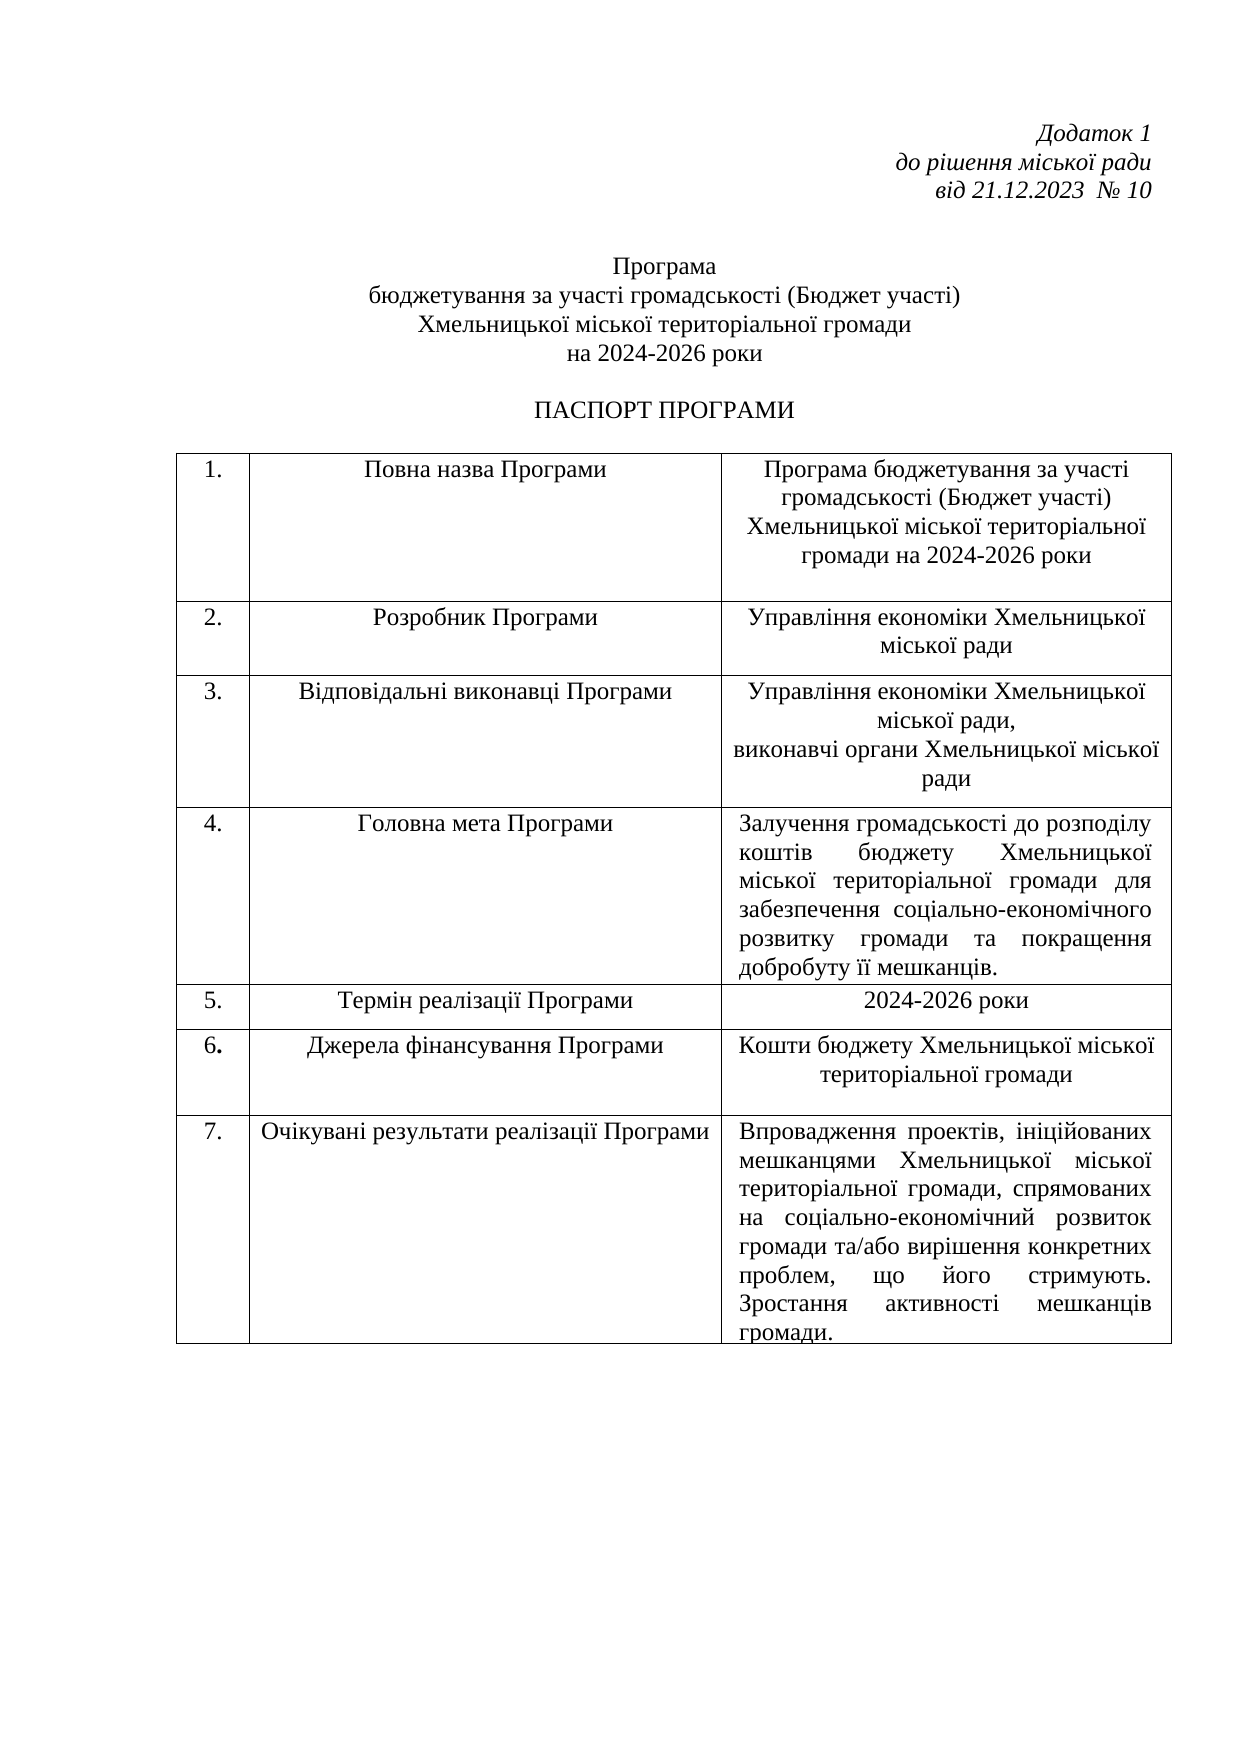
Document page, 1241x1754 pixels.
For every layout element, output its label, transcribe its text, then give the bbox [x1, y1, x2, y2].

table_cell Розробник Програми [250, 602, 721, 675]
table_header 1. [177, 454, 249, 601]
table_header Програма бюджетування за участі громадськості (Бюджет участі) Хмельницької міської територіальної громади на 2024-2026 роки [722, 454, 1171, 601]
table_cell Впровадження проектів, ініційованих мешканцями Хмельницької міської територіальної громади, спрямованих на соціально-економічний розвиток громади та/або вирішення конкретних проблем, що його стримують. Зростання активності мешканців громади. [722, 1116, 1171, 1343]
text до рішення міської ради [753, 147, 1152, 176]
table_cell 3. [177, 676, 249, 807]
text бюджетування за участі громадськості (Бюджет участі) [177, 280, 1152, 309]
table_cell Джерела фінансування Програми [250, 1030, 721, 1115]
table_cell Головна мета Програми [250, 808, 721, 984]
text ПАСПОРТ ПРОГРАМИ [177, 395, 1152, 424]
text на 2024-2026 роки [177, 338, 1152, 366]
table_cell Відповідальні виконавці Програми [250, 676, 721, 807]
text Додаток 1 [753, 118, 1152, 147]
table_cell Термін реалізації Програми [250, 985, 721, 1029]
table_cell 5. [177, 985, 249, 1029]
text від 21.12.2023 № 10 [753, 176, 1152, 204]
text Програма [177, 251, 1152, 280]
table_cell 2024-2026 роки [722, 985, 1171, 1029]
text Хмельницької міської територіальної громади [177, 309, 1152, 338]
table_cell Залучення громадськості до розподілу коштів бюджету Хмельницької міської територіальної громади для забезпечення соціально-економічного розвитку громади та покращення добробуту її мешканців. [722, 808, 1171, 984]
table_header Повна назва Програми [250, 454, 721, 601]
table_cell Кошти бюджету Хмельницької міської територіальної громади [722, 1030, 1171, 1115]
table_cell Управління економіки Хмельницької міської ради [722, 602, 1171, 675]
table_cell Очікувані результати реалізації Програми [250, 1116, 721, 1343]
table_cell 4. [177, 808, 249, 984]
table_cell Управління економіки Хмельницької міської ради, виконавчі органи Хмельницької міської ради [722, 676, 1171, 807]
table_cell 7. [177, 1116, 249, 1343]
table_cell 2. [177, 602, 249, 675]
table_cell 6. [177, 1030, 249, 1115]
